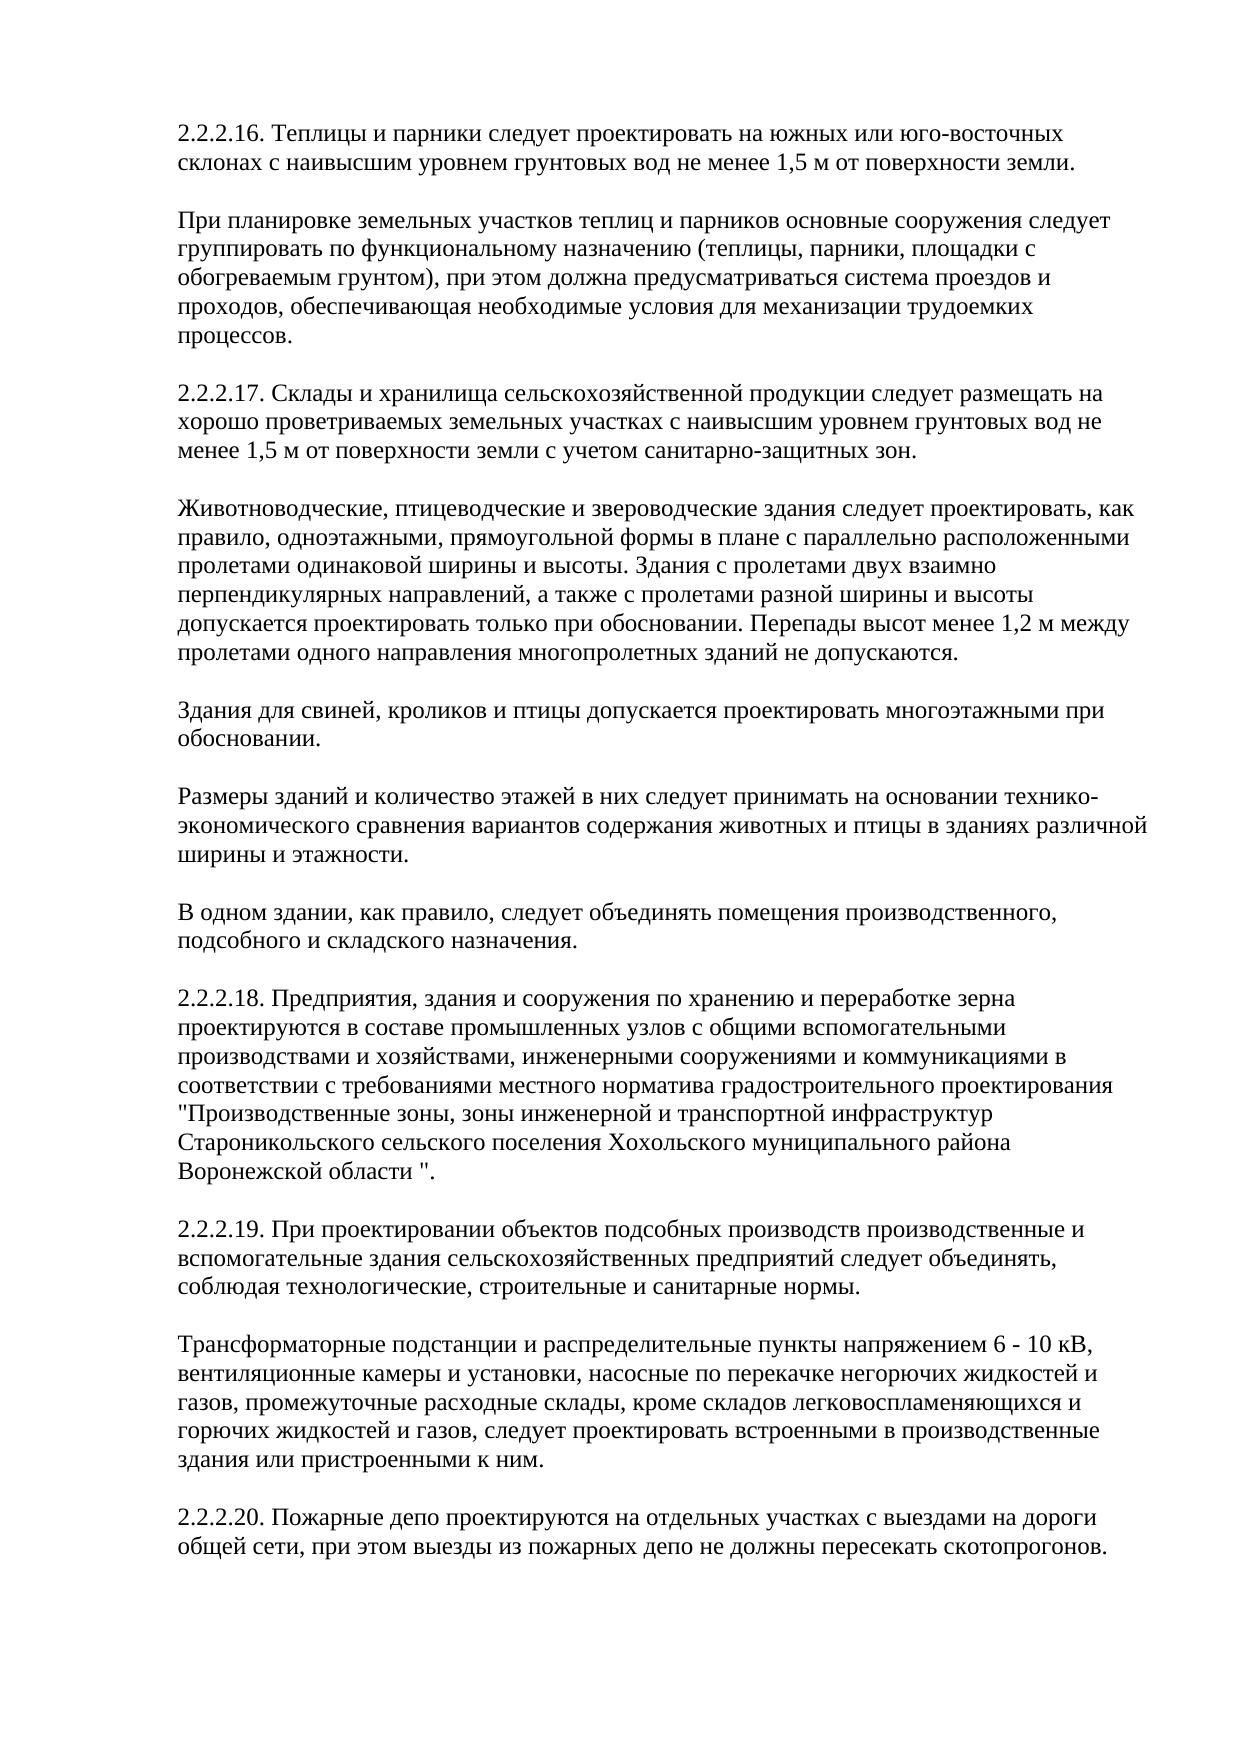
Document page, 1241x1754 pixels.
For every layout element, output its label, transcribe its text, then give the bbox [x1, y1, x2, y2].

text Животноводческие, птицеводческие и звероводческие здания следует проектировать, как правило, одноэтажными, прямоугольной формы в плане с параллельно расположенными пролетами одинаковой ширины и высоты. Здания с пролетами двух взаимно перпендикулярных направлений, а также с пролетами разной ширины и высоты допускается проектировать только при обосновании. Перепады высот менее 1,2 м между пролетами одного направления многопролетных зданий не допускаются. [177, 493, 1152, 666]
text Размеры зданий и количество этажей в них следует принимать на основании технико-экономического сравнения вариантов содержания животных и птицы в зданиях различной ширины и этажности. [177, 781, 1152, 868]
text 2.2.2.20. Пожарные депо проектируются на отдельных участках с выездами на дороги общей сети, при этом выезды из пожарных депо не должны пересекать скотопрогонов. [177, 1502, 1152, 1560]
text В одном здании, как правило, следует объединять помещения производственного, подсобного и складского назначения. [177, 897, 1152, 954]
text 2.2.2.17. Склады и хранилища сельскохозяйственной продукции следует размещать на хорошо проветриваемых земельных участках с наивысшим уровнем грунтовых вод не менее 1,5 м от поверхности земли с учетом санитарно-защитных зон. [177, 378, 1152, 464]
text Трансформаторные подстанции и распределительные пункты напряжением 6 - 10 кВ, вентиляционные камеры и установки, насосные по перекачке негорючих жидкостей и газов, промежуточные расходные склады, кроме складов легковоспламеняющихся и горючих жидкостей и газов, следует проектировать встроенными в производственные здания или пристроенными к ним. [177, 1329, 1152, 1473]
text 2.2.2.19. При проектировании объектов подсобных производств производственные и вспомогательные здания сельскохозяйственных предприятий следует объединять, соблюдая технологические, строительные и санитарные нормы. [177, 1214, 1152, 1300]
text При планировке земельных участков теплиц и парников основные сооружения следует группировать по функциональному назначению (теплицы, парники, площадки с обогреваемым грунтом), при этом должна предусматриваться система проездов и проходов, обеспечивающая необходимые условия для механизации трудоемких процессов. [177, 205, 1152, 348]
text 2.2.2.18. Предприятия, здания и сооружения по хранению и переработке зерна проектируются в составе промышленных узлов с общими вспомогательными производствами и хозяйствами, инженерными сооружениями и коммуникациями в соответствии с требованиями местного норматива градостроительного проектирования "Производственные зоны, зоны инженерной и транспортной инфраструктур Староникольского сельского поселения Хохольского муниципального района Воронежской области ". [177, 983, 1152, 1185]
text Здания для свиней, кроликов и птицы допускается проектировать многоэтажными при обосновании. [177, 695, 1152, 752]
text 2.2.2.16. Теплицы и парники следует проектировать на южных или юго-восточных склонах с наивысшим уровнем грунтовых вод не менее 1,5 м от поверхности земли. [177, 118, 1152, 176]
